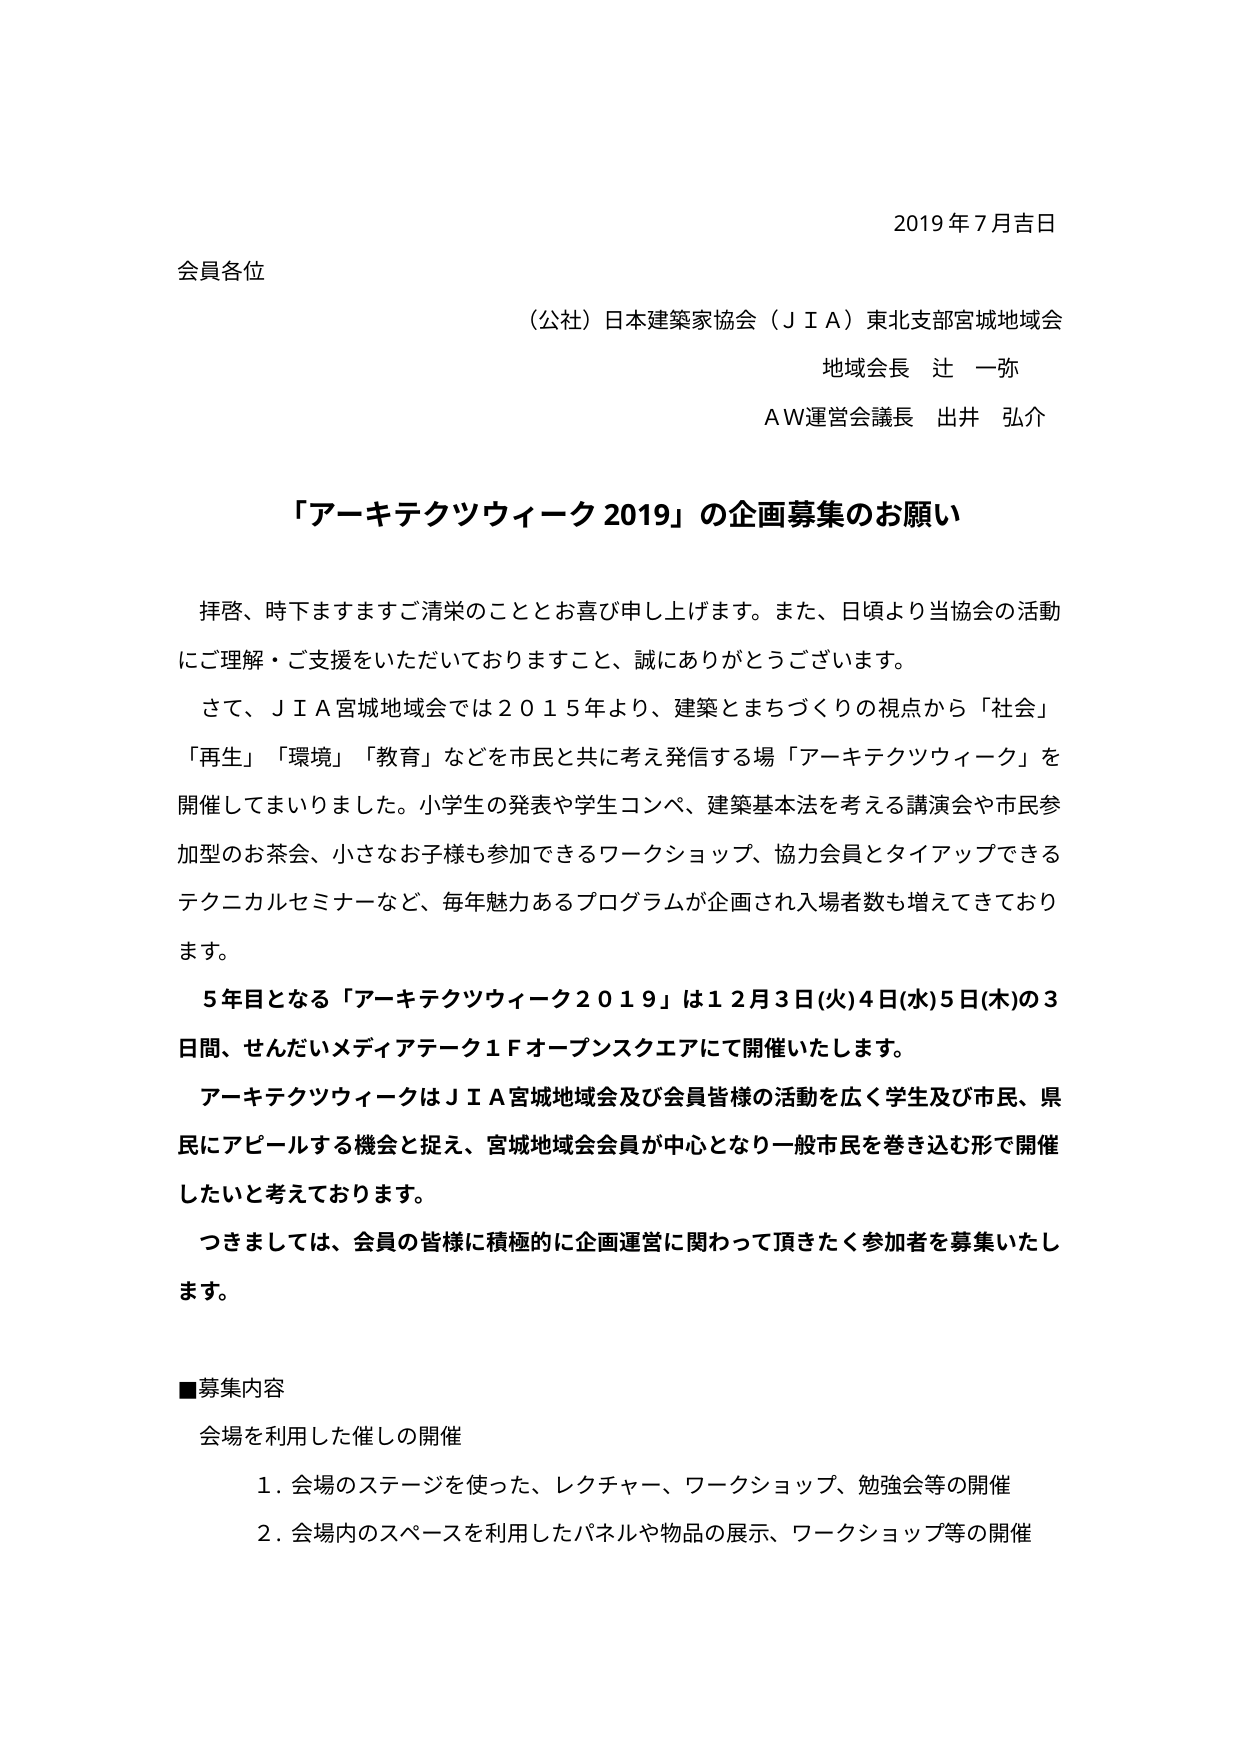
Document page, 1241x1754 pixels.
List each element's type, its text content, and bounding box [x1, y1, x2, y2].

text （公社）日本建築家協会（ＪＩＡ）東北支部宮城地域会 [177, 294, 1063, 343]
text アーキテクツウィークはＪＩＡ宮城地域会及び会員皆様の活動を広く学生及び市民、県民にアピールする機会と捉え、宮城地域会会員が中心となり一般市民を巻き込む形で開催したいと考えております。 [177, 1071, 1063, 1217]
text 会員各位 [177, 246, 1063, 294]
text つきましては、会員の皆様に積極的に企画運営に関わって頂きたく参加者を募集いたします。 [177, 1217, 1063, 1314]
text 2019年7月吉日 [199, 197, 1056, 246]
text ５年目となる「アーキテクツウィーク２０１９」は１２月３日(火)４日(水)５日(木)の３日間、せんだいメディアテーク１Ｆオープンスクエアにて開催いたします。 [177, 974, 1063, 1071]
text ■募集内容 [177, 1362, 1063, 1411]
text 地域会長 辻 一弥 [177, 343, 1019, 392]
text 「アーキテクツウィーク2019」の企画募集のお願い [177, 489, 1063, 537]
text さて、ＪＩＡ宮城地域会では２０１５年より、建築とまちづくりの視点から「社会」「再生」「環境」「教育」などを市民と共に考え発信する場「アーキテクツウィーク」を開催してまいりました。小学生の発表や学生コンペ、建築基本法を考える講演会や市民参加型のお茶会、小さなお子様も参加できるワークショップ、協力会員とタイアップできるテクニカルセミナーなど、毎年魅力あるプログラムが企画され入場者数も増えてきております。 [177, 683, 1063, 974]
list 会場内のスペースを利用したパネルや物品の展示、ワークショップ等の開催 [254, 1508, 1063, 1557]
text 拝啓、時下ますますご清栄のこととお喜び申し上げます。また、日頃より当協会の活動にご理解・ご支援をいただいておりますこと、誠にありがとうございます。 [177, 586, 1063, 683]
text ＡＷ運営会議長 出井 弘介 [177, 392, 1046, 440]
text 会場を利用した催しの開催 [177, 1411, 1063, 1459]
list 会場のステージを使った、レクチャー、ワークショップ、勉強会等の開催 [254, 1459, 1063, 1508]
